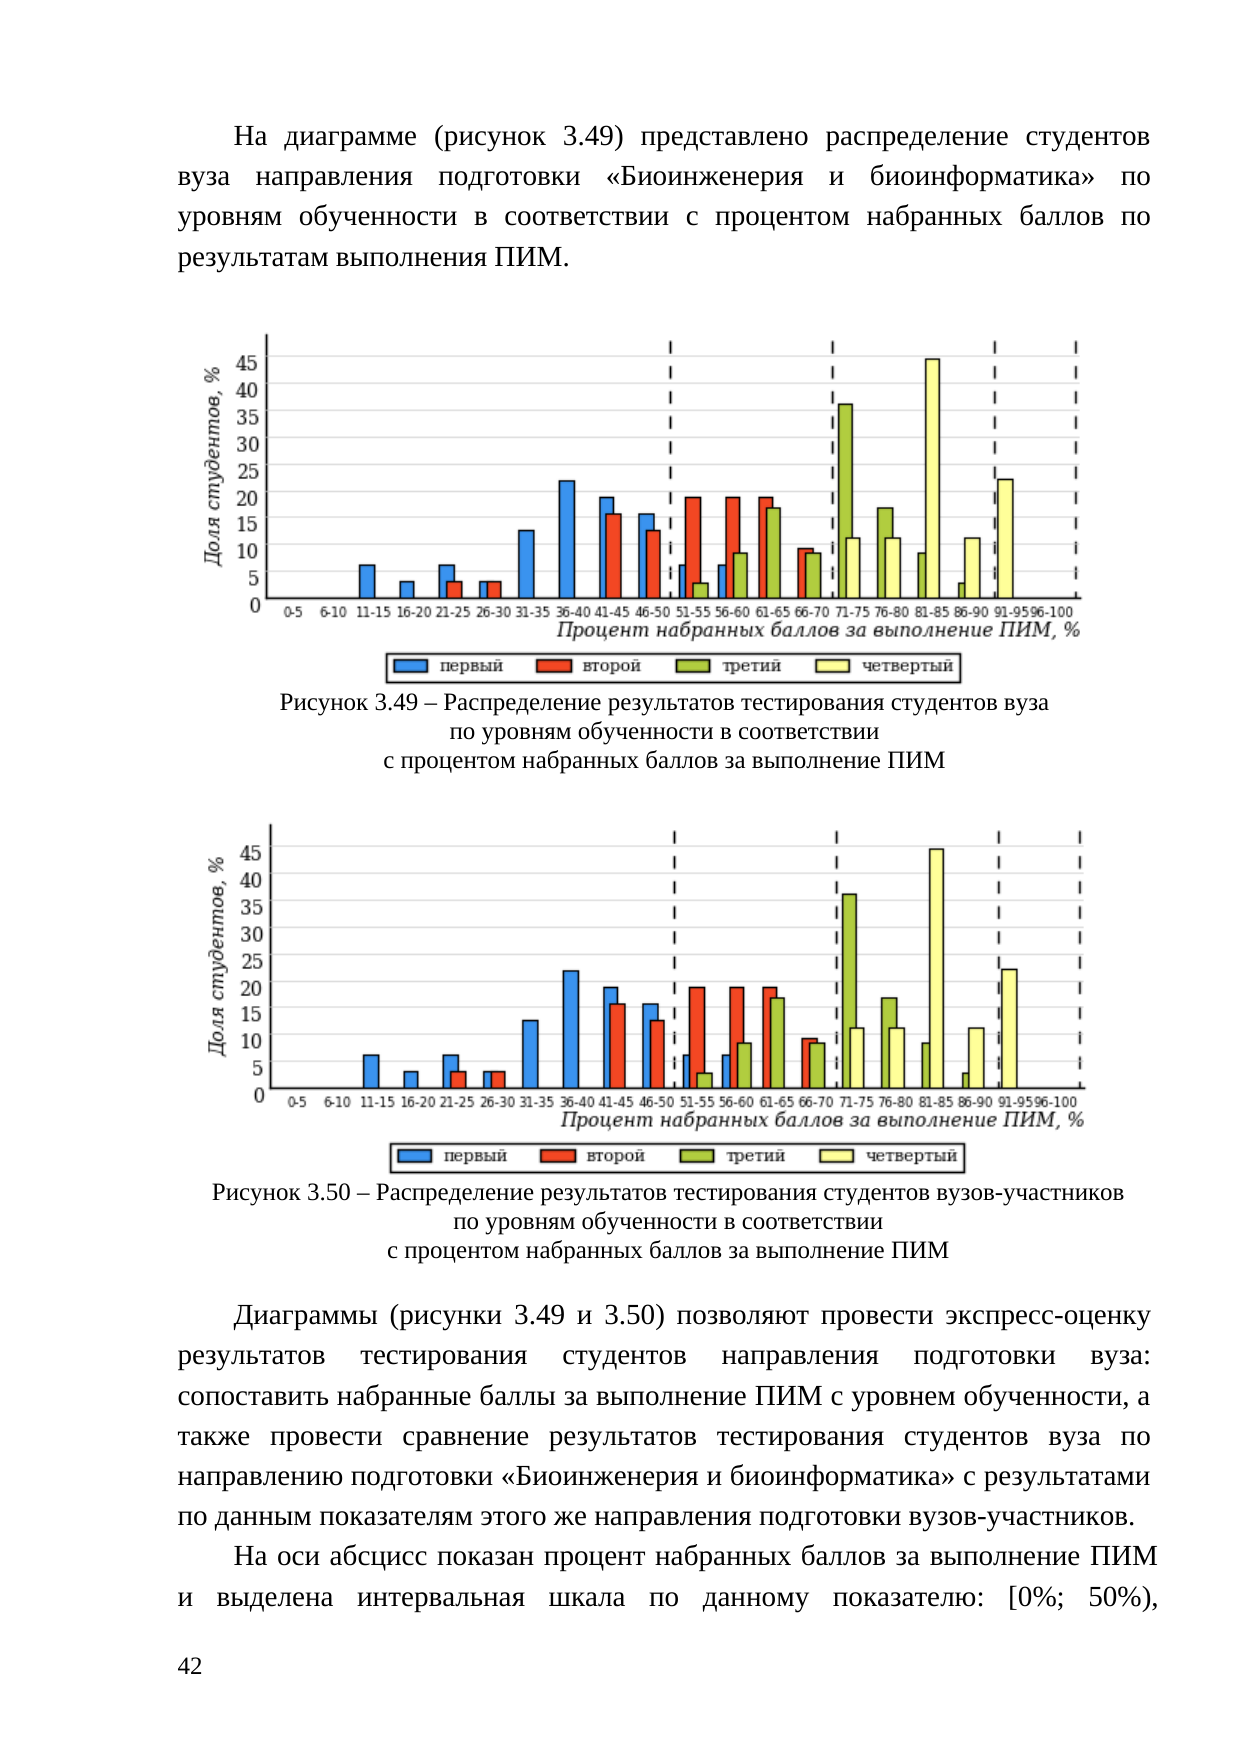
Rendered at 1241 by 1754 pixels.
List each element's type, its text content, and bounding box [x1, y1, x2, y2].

picture [195, 802, 1141, 1178]
picture [191, 312, 1137, 688]
text Диаграммы (рисунки 3.49 и 3.50) позволяют провести экспресс-оценку результатов тестирования студентов направления подготовки вуза: сопоставить набранные баллы за выполнение ПИМ с уровнем обученности, а также провести сравнение результатов тестирования студентов вуза по направлению подготовки «Биоинженерия и биоинформатика» с результатами по данным показателям этого же направления подготовки вузов-участников. [177, 1297, 1152, 1532]
text На диаграмме (рисунок 3.49) представлено распределение студентов вуза направления подготовки «Биоинженерия и биоинформатика» по уровням обученности в соответствии с процентом набранных баллов по результатам выполнения ПИМ. [177, 118, 1152, 272]
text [177, 1538, 1159, 1612]
